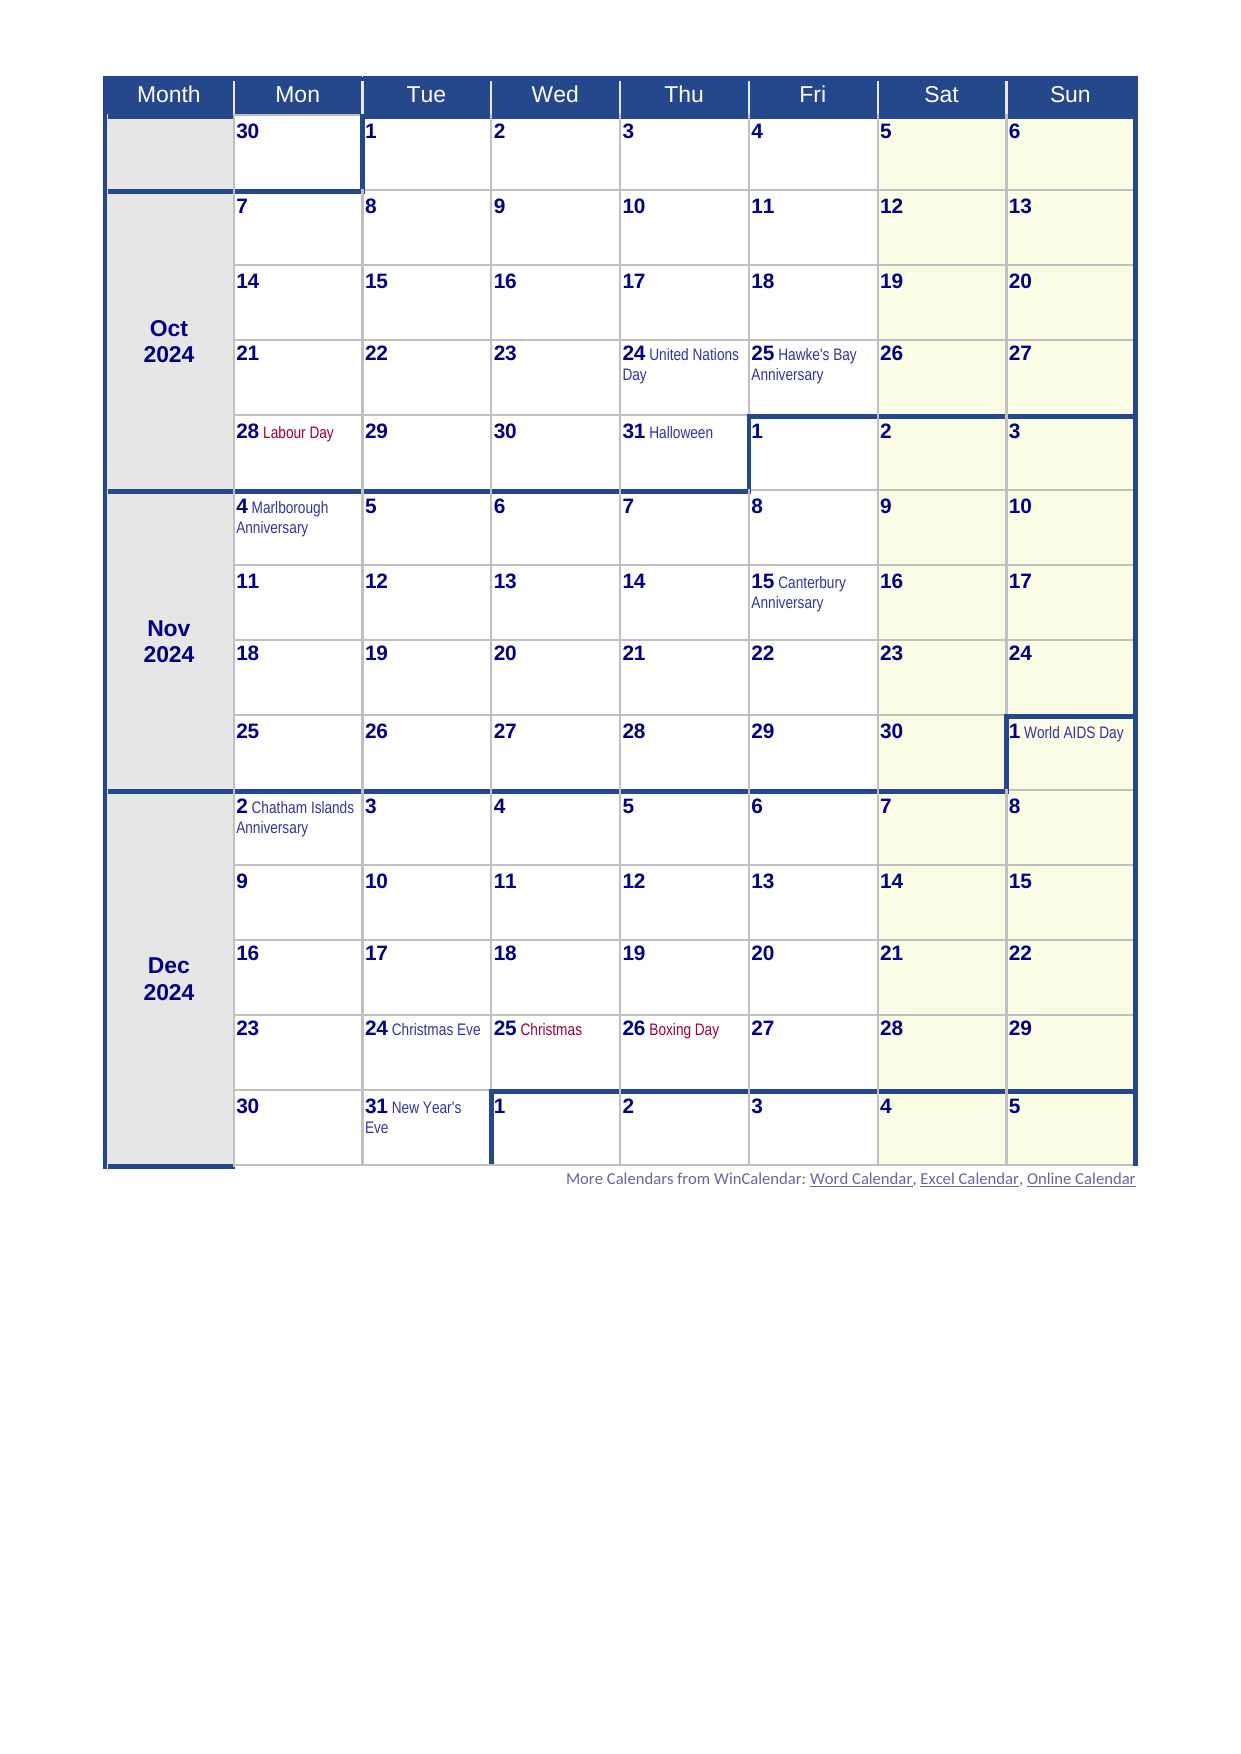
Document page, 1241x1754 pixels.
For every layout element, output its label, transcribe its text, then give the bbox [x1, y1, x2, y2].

table_header Fri [750, 81, 877, 114]
table_cell 11 [235, 566, 361, 639]
table_cell 13 [750, 866, 877, 939]
table_cell 8 [1008, 791, 1133, 864]
table_cell 15 Canterbury Anniversary [750, 566, 877, 639]
table_cell 5 [1008, 1094, 1133, 1164]
table_cell 4 [492, 794, 619, 864]
table_cell 20 [492, 641, 619, 714]
table_header Sat [879, 81, 1005, 114]
table_cell 3 [364, 794, 490, 864]
table_cell 13 [1008, 191, 1133, 264]
table_cell 12 [879, 191, 1005, 264]
table_cell 24 [1008, 641, 1133, 714]
table_cell 22 [364, 341, 490, 414]
table_cell 9 [492, 191, 619, 264]
table_header Sun [1008, 81, 1133, 114]
table_header Thu [621, 81, 748, 114]
table_cell 10 [621, 191, 748, 264]
table_cell 9 [235, 866, 361, 939]
table_cell 24 Christmas Eve [364, 1016, 490, 1089]
table_cell 29 [1008, 1016, 1133, 1089]
table_cell 2 Chatham Islands Anniversary [235, 794, 361, 864]
table_cell 14 [235, 266, 361, 339]
table_cell 5 [879, 119, 1005, 189]
table_cell 11 [750, 191, 877, 264]
table_cell 8 [364, 191, 490, 264]
table_cell 31 Halloween [621, 416, 747, 489]
table_cell 13 [492, 566, 619, 639]
table_cell 28 [879, 1016, 1005, 1089]
table_cell 14 [621, 566, 748, 639]
table_cell 30 [492, 416, 619, 489]
table_cell 2 [621, 1094, 748, 1164]
table_cell 26 [364, 716, 490, 789]
table_cell 25 Hawke's Bay Anniversary [750, 341, 877, 414]
table_cell 7 [879, 794, 1005, 864]
table_cell 21 [235, 341, 361, 414]
table_cell 30 [235, 116, 360, 189]
table_cell Nov 2024 [107, 490, 233, 789]
table_cell 22 [1008, 941, 1133, 1014]
table_cell 5 [364, 494, 490, 564]
table_cell 14 [879, 866, 1005, 939]
table_cell 2 [492, 119, 619, 189]
table_cell 27 [492, 716, 619, 789]
table_cell 22 [750, 641, 877, 714]
table_cell 2 [879, 419, 1005, 489]
table_cell 20 [1008, 266, 1133, 339]
table_cell 12 [621, 866, 748, 939]
table_cell 24 United Nations Day [621, 341, 748, 414]
table_cell 19 [879, 266, 1005, 339]
table_cell 31 New Year's Eve [364, 1091, 489, 1164]
table_cell 23 [492, 341, 619, 414]
table_cell 25 [235, 716, 361, 789]
table_cell 23 [879, 641, 1005, 714]
table_cell 4 Marlborough Anniversary [235, 494, 361, 564]
table_cell 1 [365, 119, 490, 189]
table_cell 7 [621, 494, 748, 564]
table_cell 6 [1008, 119, 1133, 189]
table_cell 18 [750, 266, 877, 339]
table_cell 18 [235, 641, 361, 714]
table_cell 5 [621, 794, 748, 864]
table_cell 19 [364, 641, 490, 714]
table_cell 18 [492, 941, 619, 1014]
table_cell 15 [364, 266, 490, 339]
table_cell 1 [494, 1094, 619, 1164]
table_cell 6 [750, 794, 877, 864]
table_cell 1 [751, 419, 877, 489]
table_cell 19 [621, 941, 748, 1014]
table_cell 28 Labour Day [235, 416, 361, 489]
table_cell 3 [750, 1094, 877, 1164]
table_cell 17 [364, 941, 490, 1014]
table_cell 30 [235, 1091, 361, 1164]
table_cell 25 Christmas [492, 1016, 619, 1089]
table_cell 21 [621, 641, 748, 714]
table_cell 17 [621, 266, 748, 339]
text More Calendars from WinCalendar: Word Calendar, Excel Calendar, Online Calendar [105, 1169, 1135, 1189]
table_cell 1 World AIDS Day [1009, 719, 1133, 789]
table_cell 16 [235, 941, 361, 1014]
table_cell 10 [1008, 491, 1133, 564]
table_cell 12 [364, 566, 490, 639]
table_cell 16 [879, 566, 1005, 639]
table_cell 17 [1008, 566, 1133, 639]
table_cell 8 [750, 491, 877, 564]
table_cell 26 [879, 341, 1005, 414]
table_cell 29 [750, 716, 877, 789]
table_header Tue [364, 81, 490, 114]
table_cell 20 [750, 941, 877, 1014]
table_header Wed [492, 81, 619, 114]
table_cell 27 [750, 1016, 877, 1089]
table_cell 26 Boxing Day [621, 1016, 748, 1089]
table_cell 29 [364, 416, 490, 489]
table_header Month [107, 81, 233, 114]
table_cell Dec 2024 [107, 790, 233, 1164]
table_cell 28 [621, 716, 748, 789]
table_cell 16 [492, 266, 619, 339]
table_cell 6 [492, 494, 619, 564]
table_cell 4 [750, 119, 877, 189]
table_cell 4 [879, 1094, 1005, 1164]
table_header Mon [235, 81, 361, 114]
table_cell 10 [364, 866, 490, 939]
table_cell 3 [621, 119, 748, 189]
table_cell 21 [879, 941, 1005, 1014]
table_cell 7 [235, 194, 361, 264]
table_cell 9 [879, 491, 1005, 564]
table_cell 27 [1008, 341, 1133, 414]
table_cell 15 [1008, 866, 1133, 939]
table_cell 23 [235, 1016, 361, 1089]
table_cell Oct 2024 [107, 190, 233, 489]
table_cell 3 [1008, 419, 1133, 489]
table_cell 11 [492, 866, 619, 939]
table_cell 30 [879, 716, 1004, 789]
